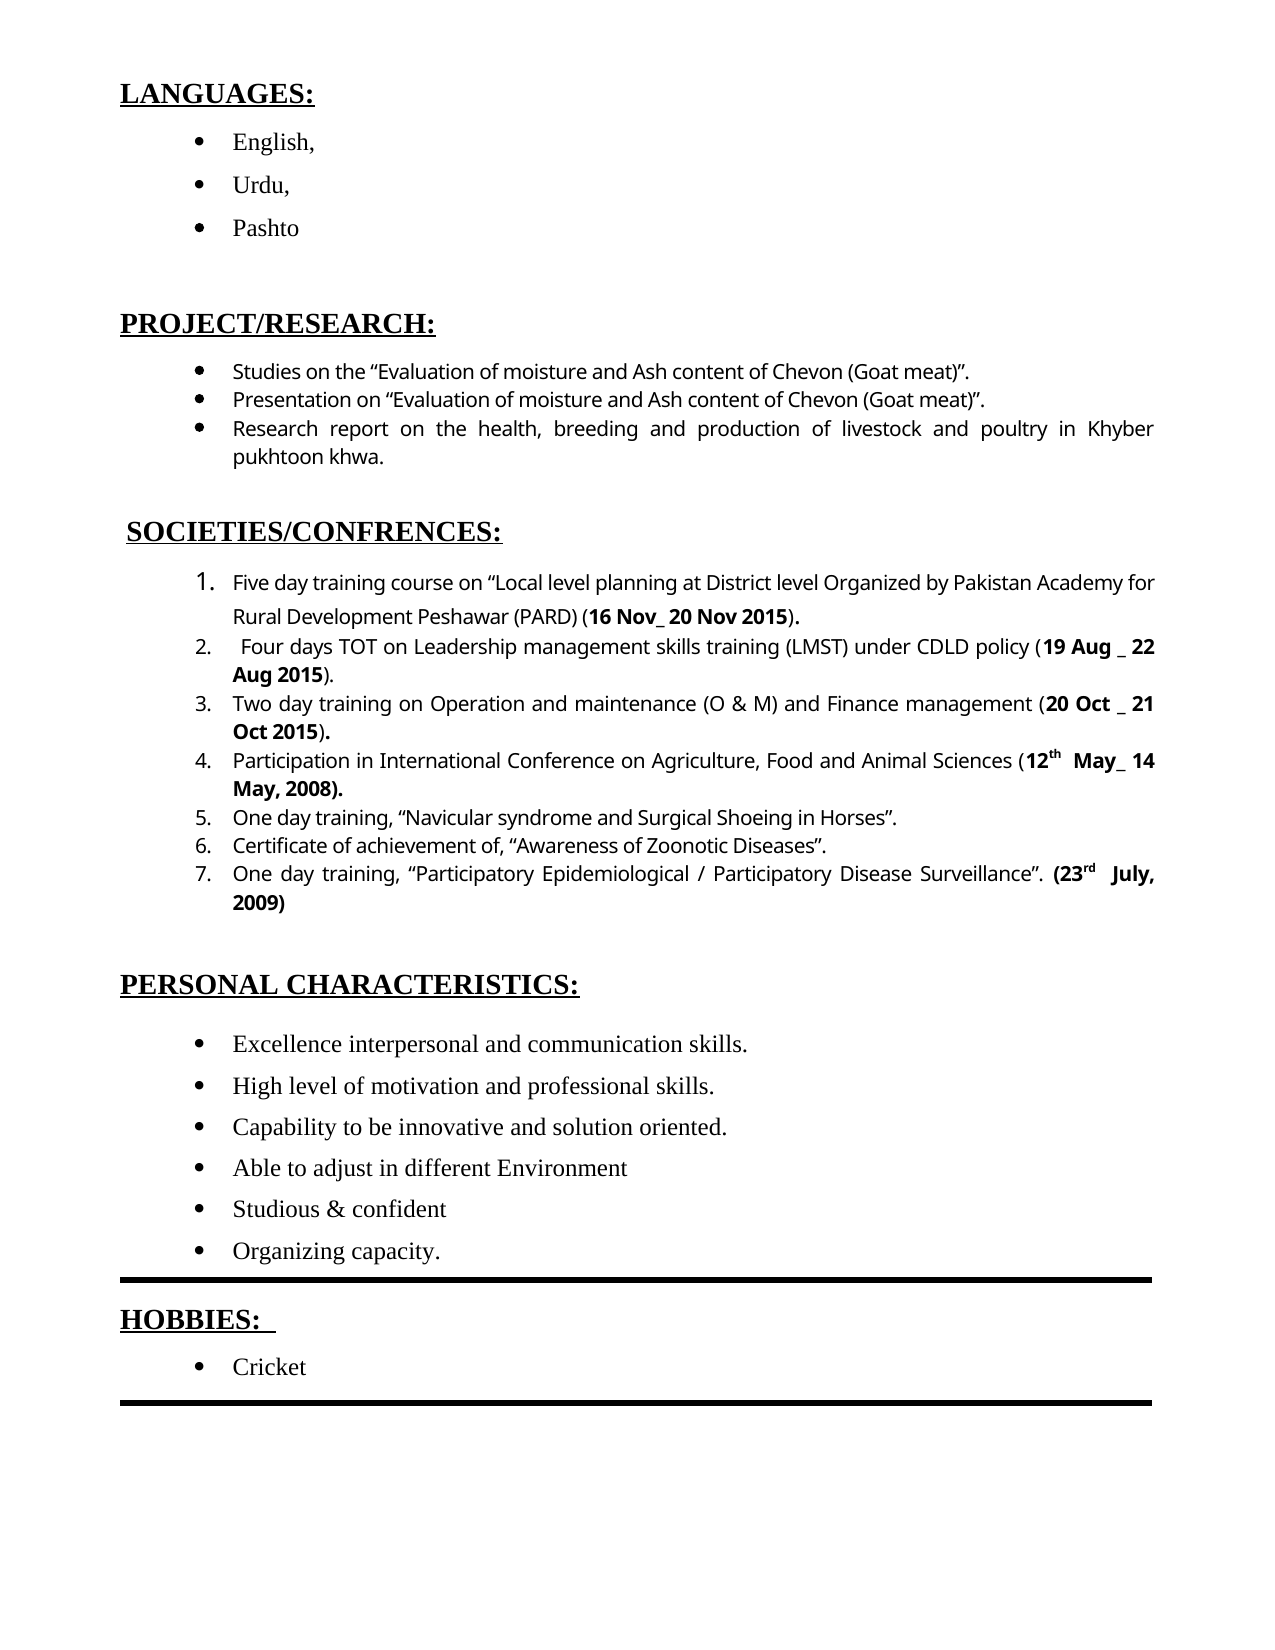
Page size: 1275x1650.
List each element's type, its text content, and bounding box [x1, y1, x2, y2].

list Certificate of achievement of, “Awareness of Zoonotic Diseases”. [195, 831, 1155, 859]
list Two day training on Operation and maintenance (O & M) and Finance management (20 Oct _ 21 Oct 2015). [195, 689, 1155, 746]
list Five day training course on “Local level planning at District level Organized by Pakistan Academy for Rural Development Peshawar (PARD) (16 Nov_ 20 Nov 2015). [195, 564, 1155, 632]
list Excellence interpersonal and communication skills. [195, 1029, 1155, 1058]
list High level of motivation and professional skills. [195, 1071, 1155, 1099]
list One day training, “Navicular syndrome and Surgical Shoeing in Horses”. [195, 803, 1155, 831]
list Able to adjust in different Environment [195, 1153, 1155, 1182]
list One day training, “Participatory Epidemiological / Participatory Disease Surveillance”. (23rd July, 2009) [195, 859, 1155, 916]
text PERSONAL CHARACTERISTICS: [120, 967, 1155, 1000]
text PROJECT/RESEARCH: [120, 306, 1155, 340]
list Four days TOT on Leadership management skills training (LMST) under CDLD policy (19 Aug _ 22 Aug 2015). [195, 632, 1155, 689]
list Studious & confident [195, 1194, 1155, 1223]
list Presentation on “Evaluation of moisture and Ash content of Chevon (Goat meat)”. [195, 385, 1155, 414]
text HOBBIES: [120, 1302, 1155, 1336]
text SOCIETIES/CONFRENCES: [120, 514, 1155, 547]
list Pashto [195, 213, 1155, 242]
list Studies on the “Evaluation of moisture and Ash content of Chevon (Goat meat)”. [195, 357, 1155, 385]
list English, [195, 127, 1155, 156]
list Research report on the health, breeding and production of livestock and poultry in Khyber pukhtoon khwa. [195, 414, 1155, 471]
list Organizing capacity. [195, 1236, 1155, 1264]
list Capability to be innovative and solution oriented. [195, 1112, 1155, 1141]
list Cricket [195, 1352, 1155, 1381]
list Participation in International Conference on Agriculture, Food and Animal Sciences (12th May_ 14 May, 2008). [195, 746, 1155, 803]
text LANGUAGES: [120, 76, 1155, 110]
list Urdu, [195, 170, 1155, 199]
